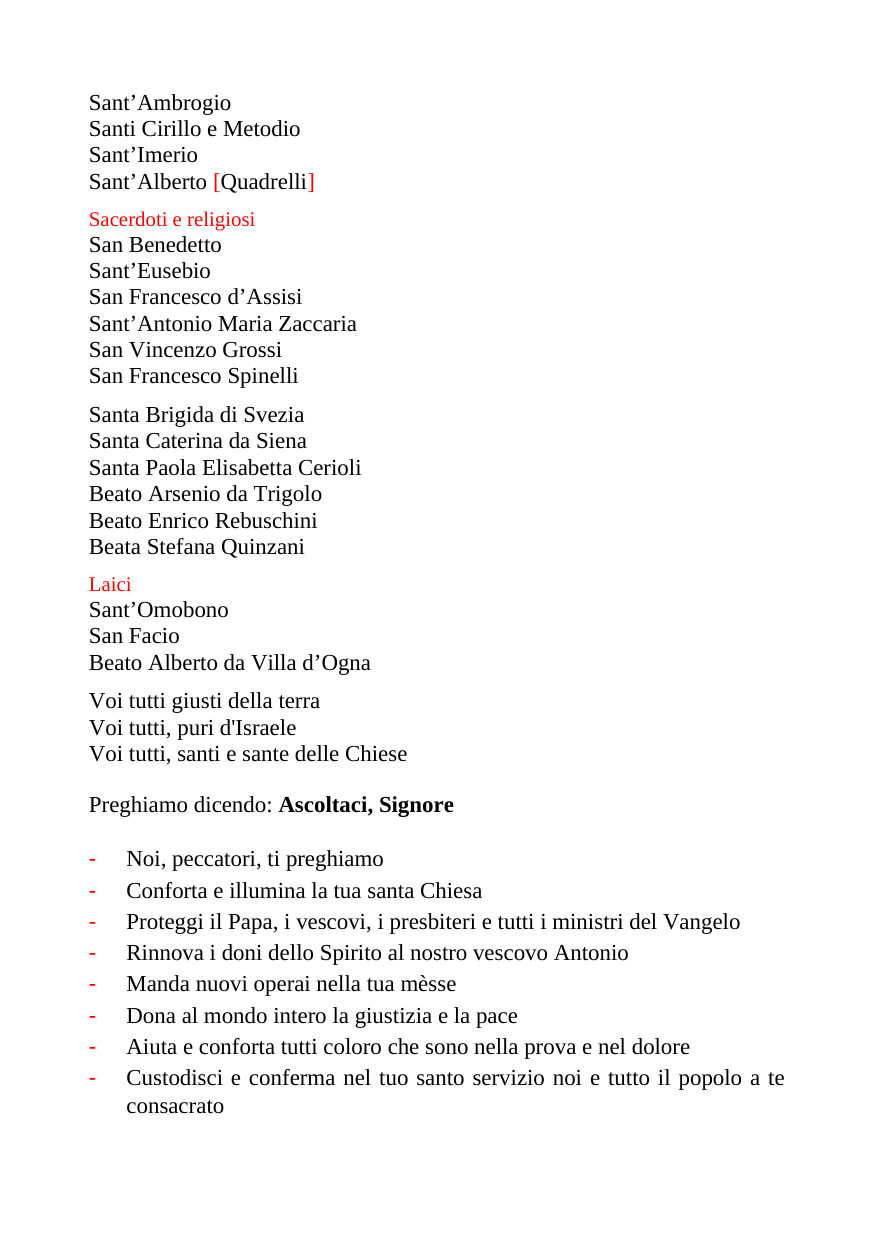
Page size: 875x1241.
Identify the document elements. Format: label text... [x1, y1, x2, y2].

text San Vincenzo Grossi [89, 336, 785, 362]
text Preghiamo dicendo: Ascoltaci, Signore [89, 791, 785, 818]
list Aiuta e conforta tutti coloro che sono nella prova e nel dolore [89, 1030, 785, 1061]
text Beata Stefana Quinzani [89, 533, 785, 559]
text Voi tutti giusti della terra [89, 687, 785, 714]
text San Benedetto [89, 231, 785, 257]
text Santa Caterina da Siena [89, 428, 785, 454]
text Santi Cirillo e Metodio [89, 115, 785, 141]
text Sant’Eusebio [89, 257, 785, 283]
list Rinnova i doni dello Spirito al nostro vescovo Antonio [89, 936, 785, 967]
text Sant’Antonio Maria Zaccaria [89, 310, 785, 336]
list Proteggi il Papa, i vescovi, i presbiteri e tutti i ministri del Vangelo [89, 905, 785, 936]
text Sant’Ambrogio [89, 89, 785, 115]
list Noi, peccatori, ti preghiamo [89, 842, 785, 873]
text Voi tutti, puri d'Israele [89, 714, 785, 740]
text Santa Brigida di Svezia [89, 401, 785, 428]
text San Francesco Spinelli [89, 362, 785, 389]
text Voi tutti, santi e sante delle Chiese [89, 740, 785, 767]
text Beato Alberto da Villa d’Ogna [89, 649, 785, 675]
list Dona al mondo intero la giustizia e la pace [89, 998, 785, 1030]
text Beato Enrico Rebuschini [89, 507, 785, 533]
text San Facio [89, 622, 785, 649]
text Sant’Omobono [89, 596, 785, 622]
text Santa Paola Elisabetta Cerioli [89, 454, 785, 480]
text Sacerdoti e religiosi [89, 207, 785, 231]
list Conforta e illumina la tua santa Chiesa [89, 873, 785, 905]
list Manda nuovi operai nella tua mèsse [89, 967, 785, 998]
list Custodisci e conferma nel tuo santo servizio noi e tutto il popolo a te consacrato [89, 1061, 785, 1119]
text Sant’Imerio [89, 141, 785, 168]
text Beato Arsenio da Trigolo [89, 480, 785, 507]
text San Francesco d’Assisi [89, 283, 785, 310]
text Sant’Alberto [Quadrelli] [89, 168, 785, 194]
text Laici [89, 572, 785, 596]
